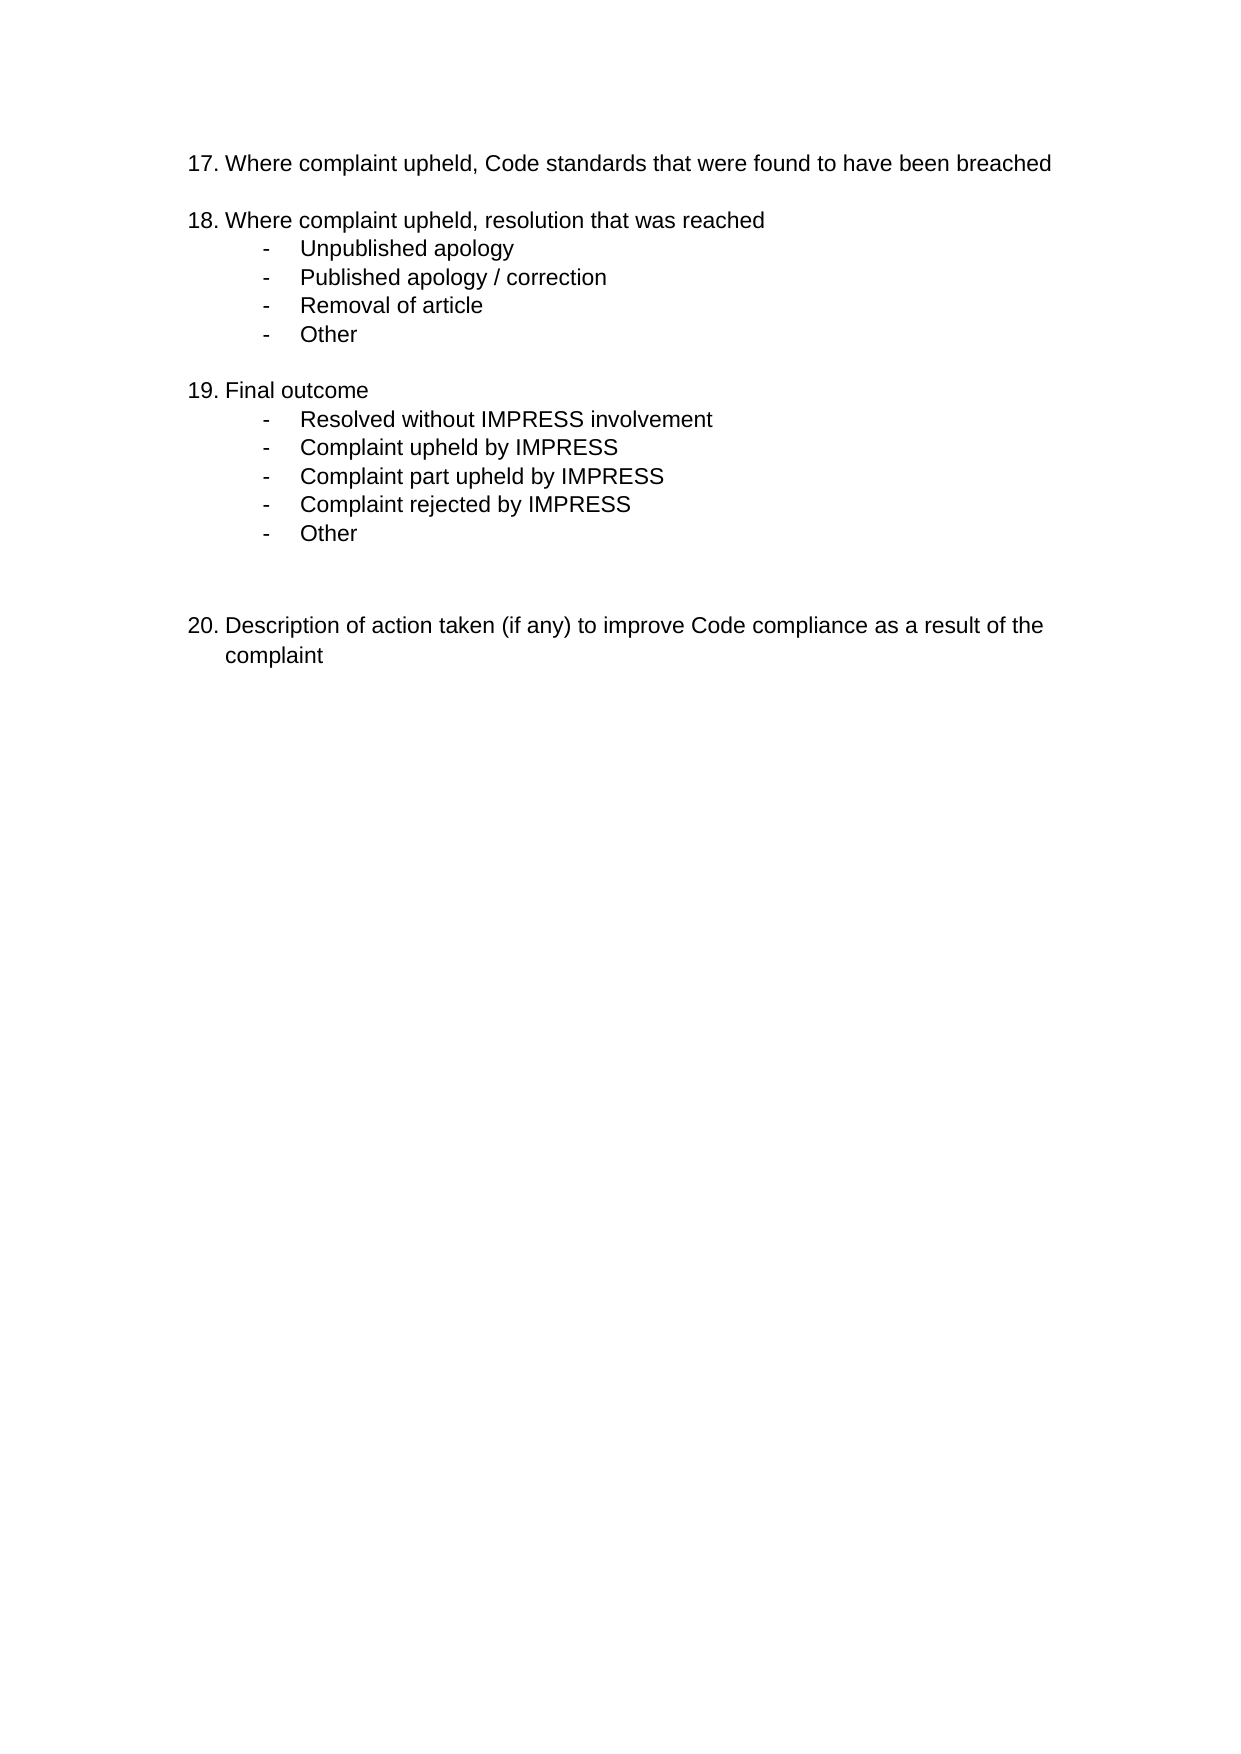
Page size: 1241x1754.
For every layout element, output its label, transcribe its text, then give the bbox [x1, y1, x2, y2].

list Published apology / correction [262, 264, 1090, 290]
list Where complaint upheld, Code standards that were found to have been breached [187, 150, 1090, 176]
list Other [262, 321, 1090, 347]
list Final outcome [187, 377, 1090, 404]
list Where complaint upheld, resolution that was reached [187, 207, 1090, 233]
list Removal of article [262, 292, 1090, 318]
list Complaint upheld by IMPRESS [262, 434, 1090, 461]
list Description of action taken (if any) to improve Code compliance as a result of the complaint [187, 612, 1090, 668]
list Complaint part upheld by IMPRESS [262, 463, 1090, 489]
list Other [262, 520, 1090, 546]
list Resolved without IMPRESS involvement [262, 406, 1090, 432]
list Unpublished apology [262, 235, 1090, 262]
list Complaint rejected by IMPRESS [262, 491, 1090, 518]
